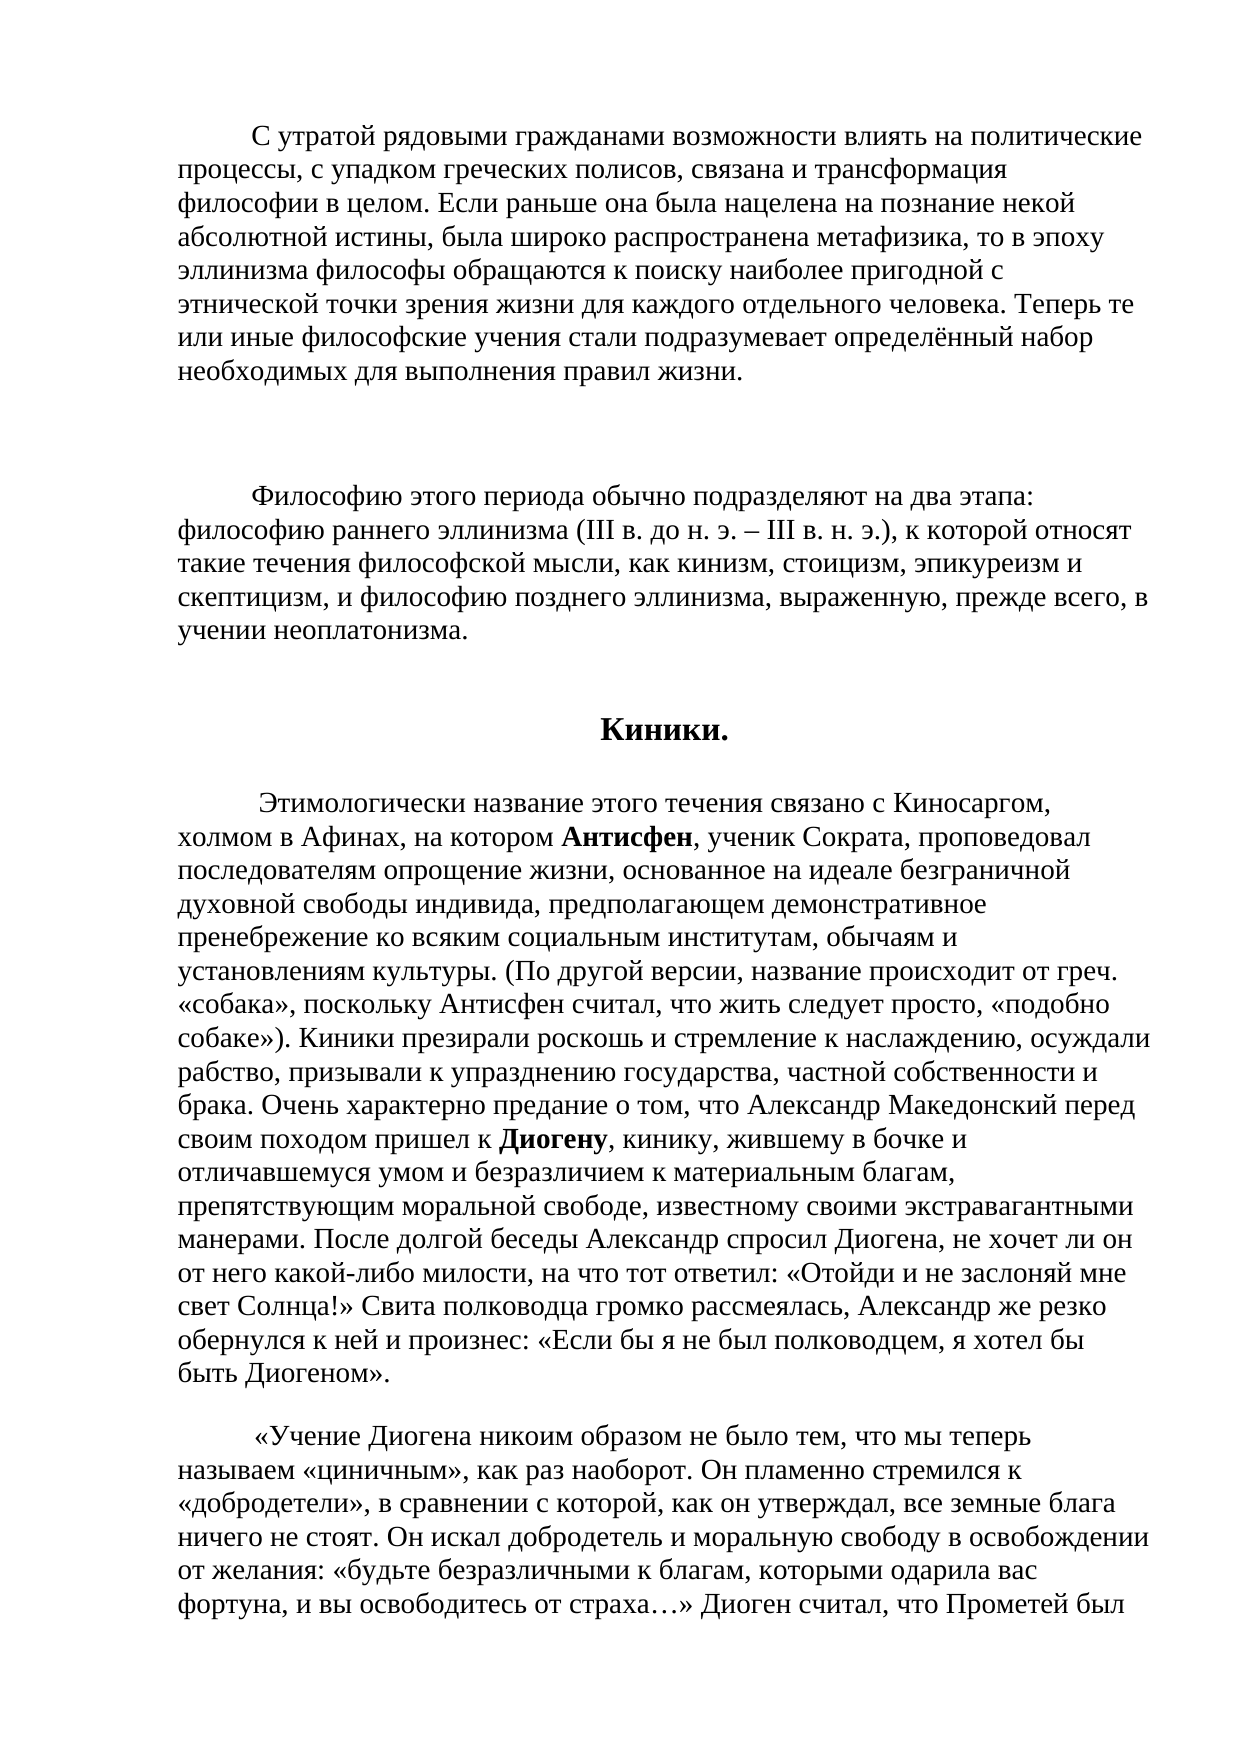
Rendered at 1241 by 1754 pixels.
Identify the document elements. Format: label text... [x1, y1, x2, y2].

text Киники. [177, 675, 1152, 747]
text Философию этого периода обычно подразделяют на два этапа: философию раннего эллинизма (III в. до н. э. – III в. н. э.), к которой относят такие течения философской мысли, как кинизм, стоицизм, эпикуреизм и скептицизм, и философию позднего эллинизма, выраженную, прежде всего, в учении неоплатонизма. [177, 478, 1152, 646]
text Этимологически название этого течения связано с Киносаргом, холмом в Афинах, на котором Антисфен, ученик Сократа, проповедовал последователям опрощение жизни, основанное на идеале безграничной духовной свободы индивида, предполагающем демонстративное пренебрежение ко всяким социальным институтам, обычаям и установлениям культуры. (По другой версии, название происходит от греч. «собака», поскольку Антисфен считал, что жить следует просто, «подобно собаке»). Киники презирали роскошь и стремление к наслаждению, осуждали рабство, призывали к упразднению государства, частной собственности и брака. Очень характерно предание о том, что Александр Македонский перед своим походом пришел к Диогену, кинику, жившему в бочке и отличавшемуся умом и безразличием к материальным благам, препятствующим моральной свободе, известному своими экстравагантными манерами. После долгой беседы Александр спросил Диогена, не хочет ли он от него какой-либо милости, на что тот ответил: «Отойди и не заслоняй мне свет Солнца!» Свита полководца громко рассмеялась, Александр же резко обернулся к ней и произнес: «Если бы я не был полководцем, я хотел бы быть Диогеном». [177, 785, 1152, 1389]
text С утратой рядовыми гражданами возможности влиять на политические процессы, с упадком греческих полисов, связана и трансформация философии в целом. Если раньше она была нацелена на познание некой абсолютной истины, была широко распространена метафизика, то в эпоху эллинизма философы обращаются к поиску наиболее пригодной с этнической точки зрения жизни для каждого отдельного человека. Теперь те или иные философские учения стали подразумевает определённый набор необходимых для выполнения правил жизни. [177, 118, 1152, 386]
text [177, 1418, 1152, 1619]
